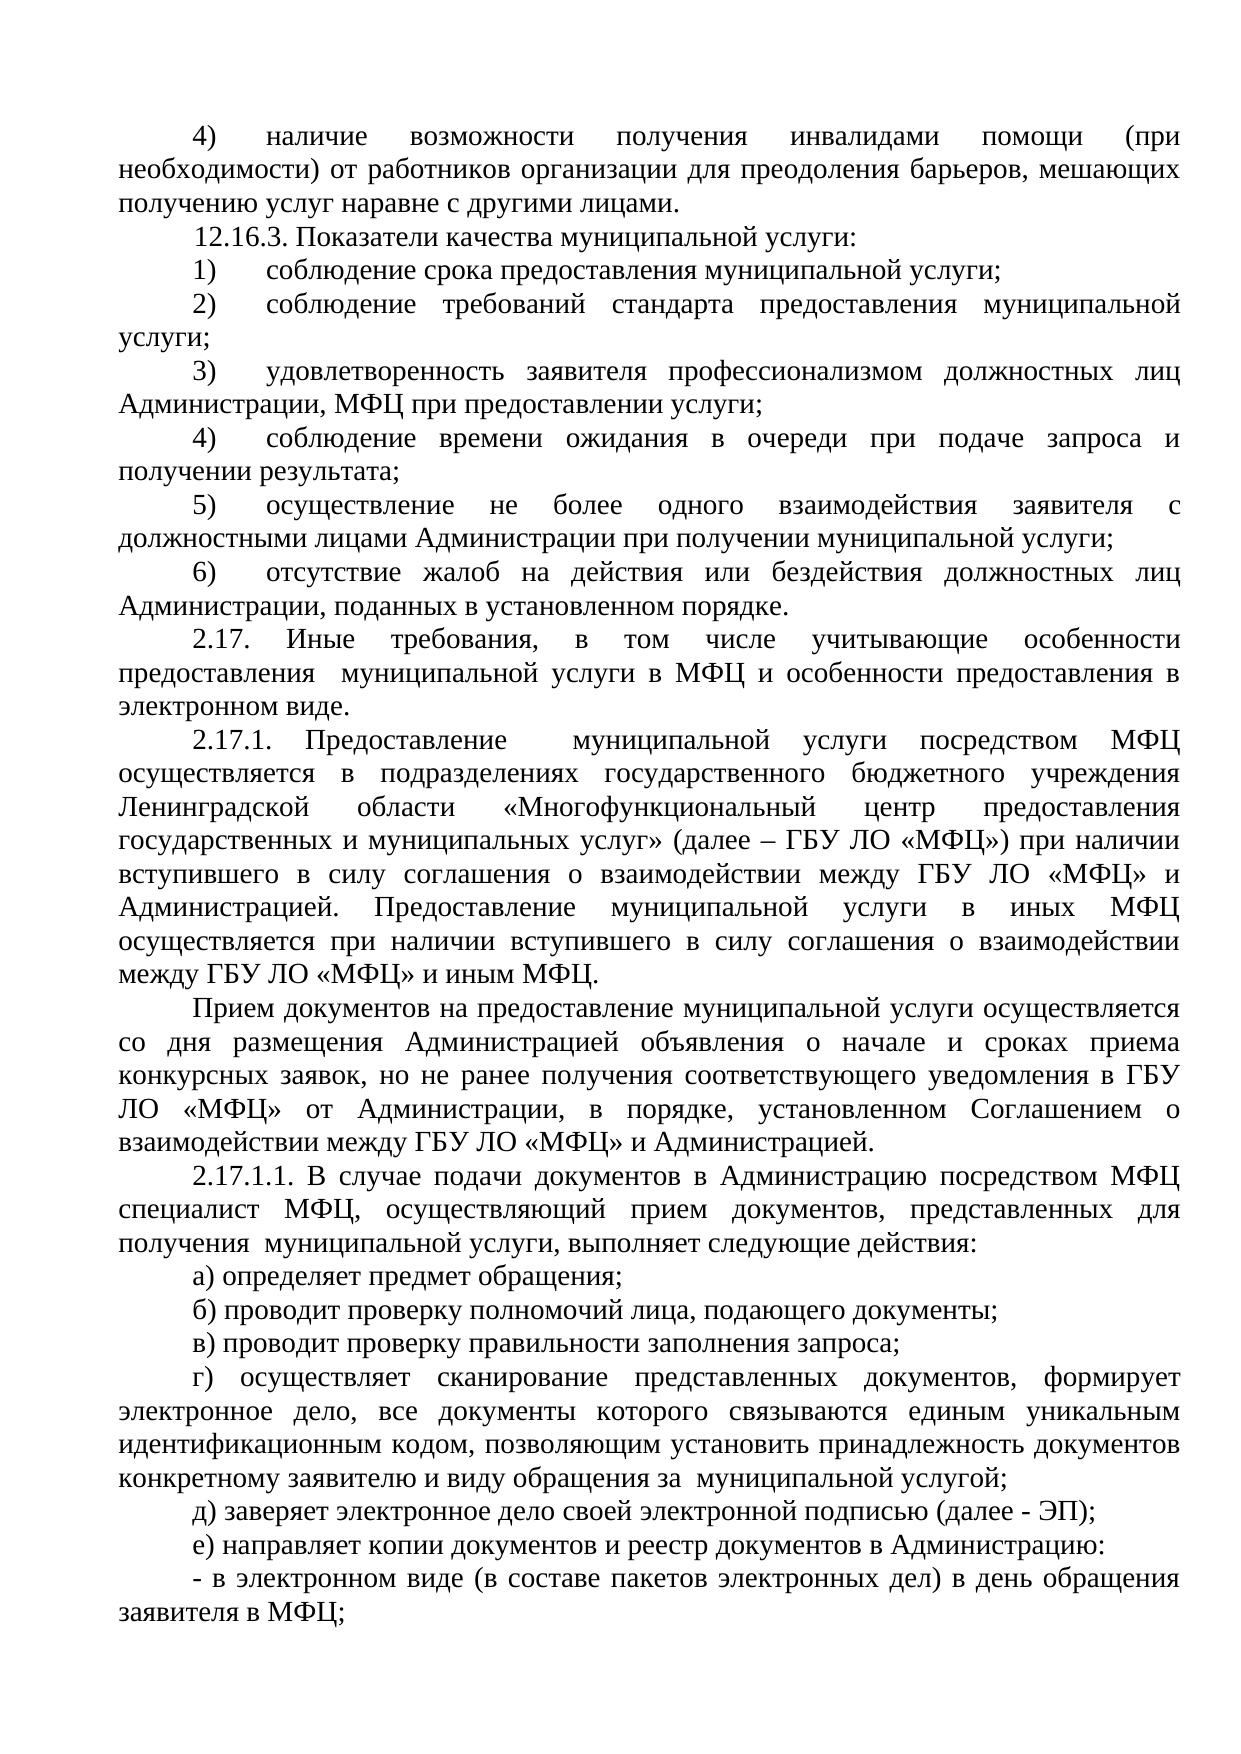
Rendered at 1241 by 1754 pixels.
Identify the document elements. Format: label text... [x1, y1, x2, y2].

list Показатели качества муниципальной услуги: [118, 219, 1181, 252]
text е) направляет копии документов и реестр документов в Администрацию: [118, 1527, 1181, 1560]
list соблюдение времени ожидания в очереди при подаче запроса и получении результата; [118, 420, 1181, 487]
text а) определяет предмет обращения; [118, 1258, 1181, 1292]
text в) проводит проверку правильности заполнения запроса; [118, 1326, 1181, 1359]
list соблюдение срока предоставления муниципальной услуги; [118, 252, 1181, 286]
list отсутствие жалоб на действия или бездействия должностных лиц Администрации, поданных в установленном порядке. [118, 554, 1181, 621]
list осуществление не более одного взаимодействия заявителя с должностными лицами Администрации при получении муниципальной услуги; [118, 487, 1181, 554]
text б) проводит проверку полномочий лица, подающего документы; [118, 1292, 1181, 1326]
list наличие возможности получения инвалидами помощи (при необходимости) от работников организации для преодоления барьеров, мешающих получению услуг наравне с другими лицами. [118, 118, 1181, 219]
text 2.17.1.1. В случае подачи документов в Администрацию посредством МФЦ специалист МФЦ, осуществляющий прием документов, представленных для получения муниципальной услуги, выполняет следующие действия: [118, 1158, 1181, 1258]
text 2.17. Иные требования, в том числе учитывающие особенности предоставления муниципальной услуги в МФЦ и особенности предоставления в электронном виде. [118, 621, 1181, 722]
text 2.17.1. Предоставление муниципальной услуги посредством МФЦ осуществляется в подразделениях государственного бюджетного учреждения Ленинградской области «Многофункциональный центр предоставления государственных и муниципальных услуг» (далее – ГБУ ЛО «МФЦ») при наличии вступившего в силу соглашения о взаимодействии между ГБУ ЛО «МФЦ» и Администрацией. Предоставление муниципальной услуги в иных МФЦ осуществляется при наличии вступившего в силу соглашения о взаимодействии между ГБУ ЛО «МФЦ» и иным МФЦ. [118, 722, 1181, 990]
list удовлетворенность заявителя профессионализмом должностных лиц Администрации, МФЦ при предоставлении услуги; [118, 353, 1181, 420]
text - в электронном виде (в составе пакетов электронных дел) в день обращения заявителя в МФЦ; [118, 1560, 1181, 1627]
text д) заверяет электронное дело своей электронной подписью (далее - ЭП); [118, 1493, 1181, 1527]
list соблюдение требований стандарта предоставления муниципальной услуги; [118, 286, 1181, 353]
text г) осуществляет сканирование представленных документов, формирует электронное дело, все документы которого связываются единым уникальным идентификационным кодом, позволяющим установить принадлежность документов конкретному заявителю и виду обращения за муниципальной услугой; [118, 1359, 1181, 1493]
text Прием документов на предоставление муниципальной услуги осуществляется со дня размещения Администрацией объявления о начале и сроках приема конкурсных заявок, но не ранее получения соответствующего уведомления в ГБУ ЛО «МФЦ» от Администрации, в порядке, установленном Соглашением о взаимодействии между ГБУ ЛО «МФЦ» и Администрацией. [118, 990, 1181, 1158]
